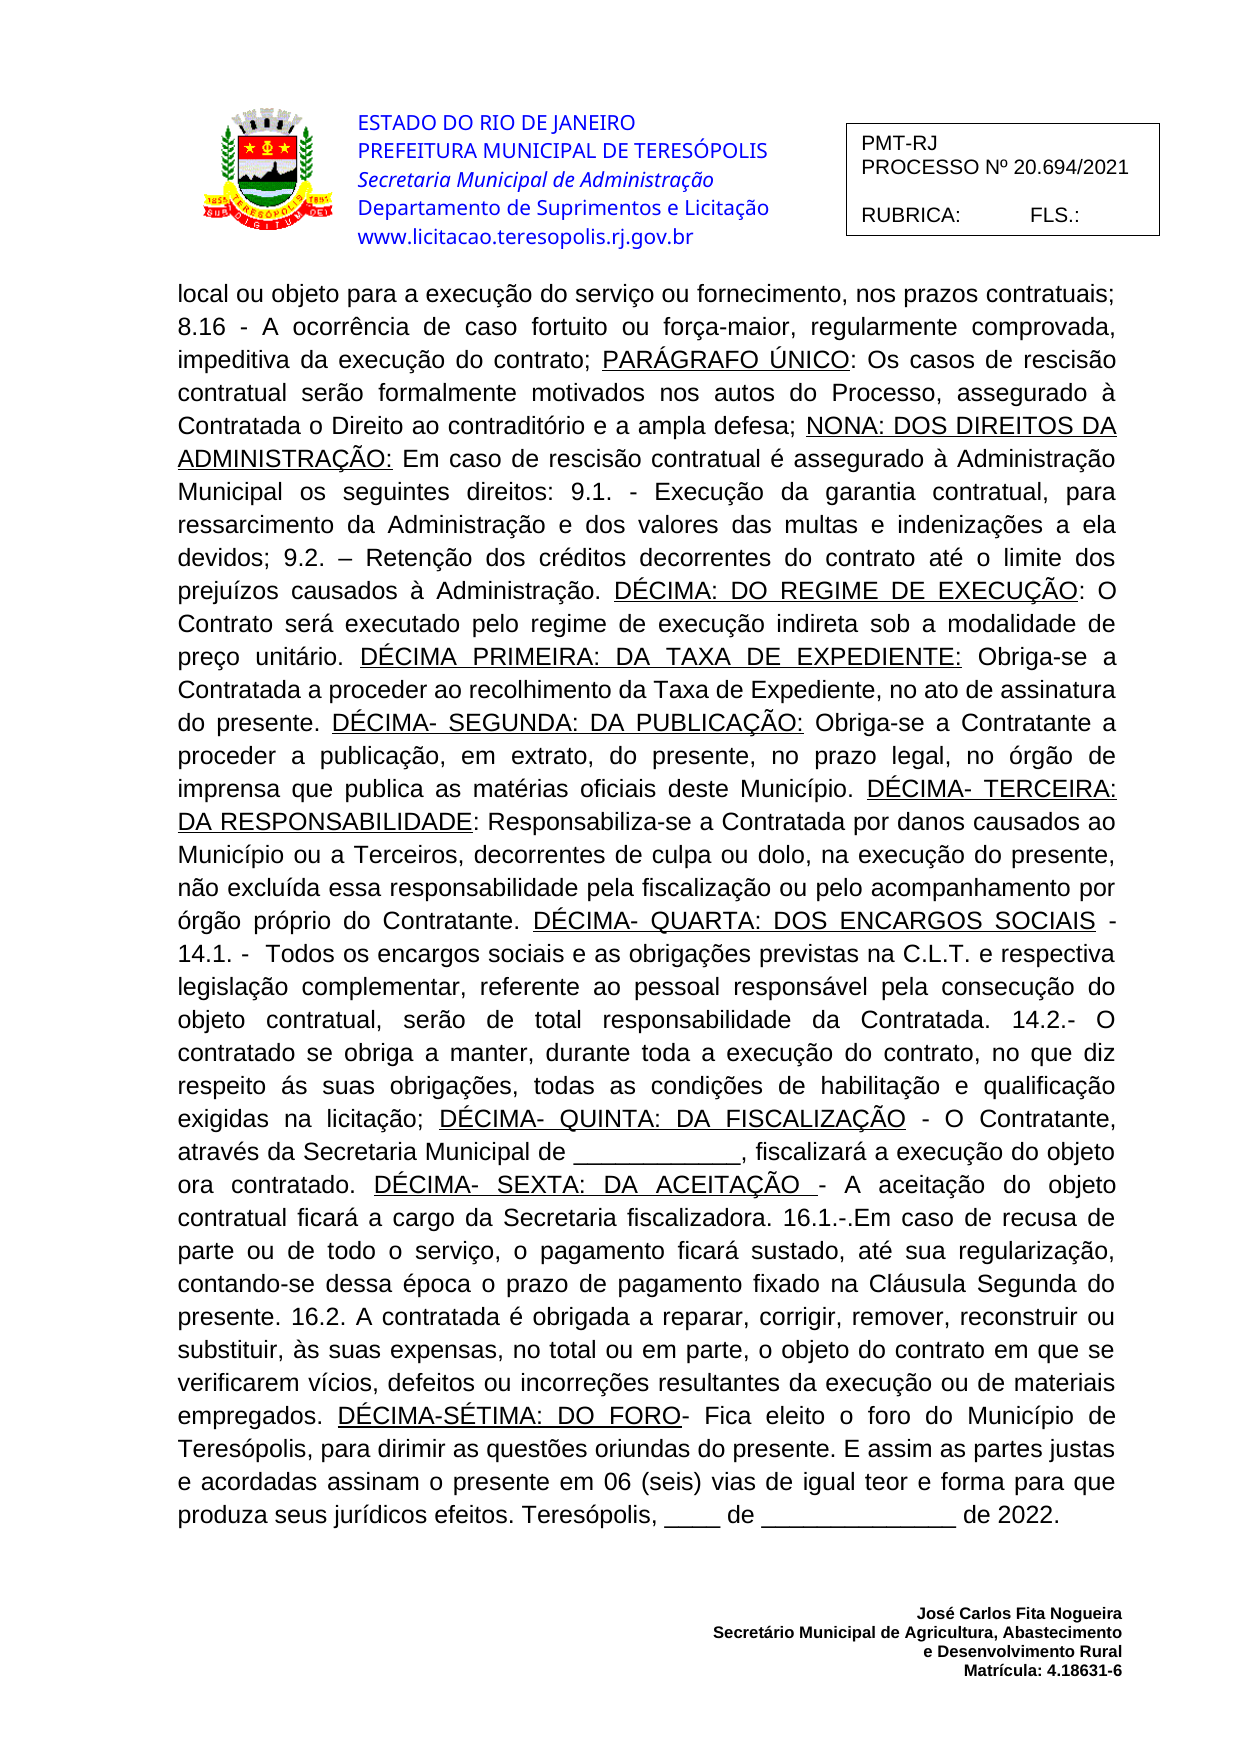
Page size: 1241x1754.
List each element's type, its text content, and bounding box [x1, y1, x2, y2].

picture [203, 108, 333, 230]
